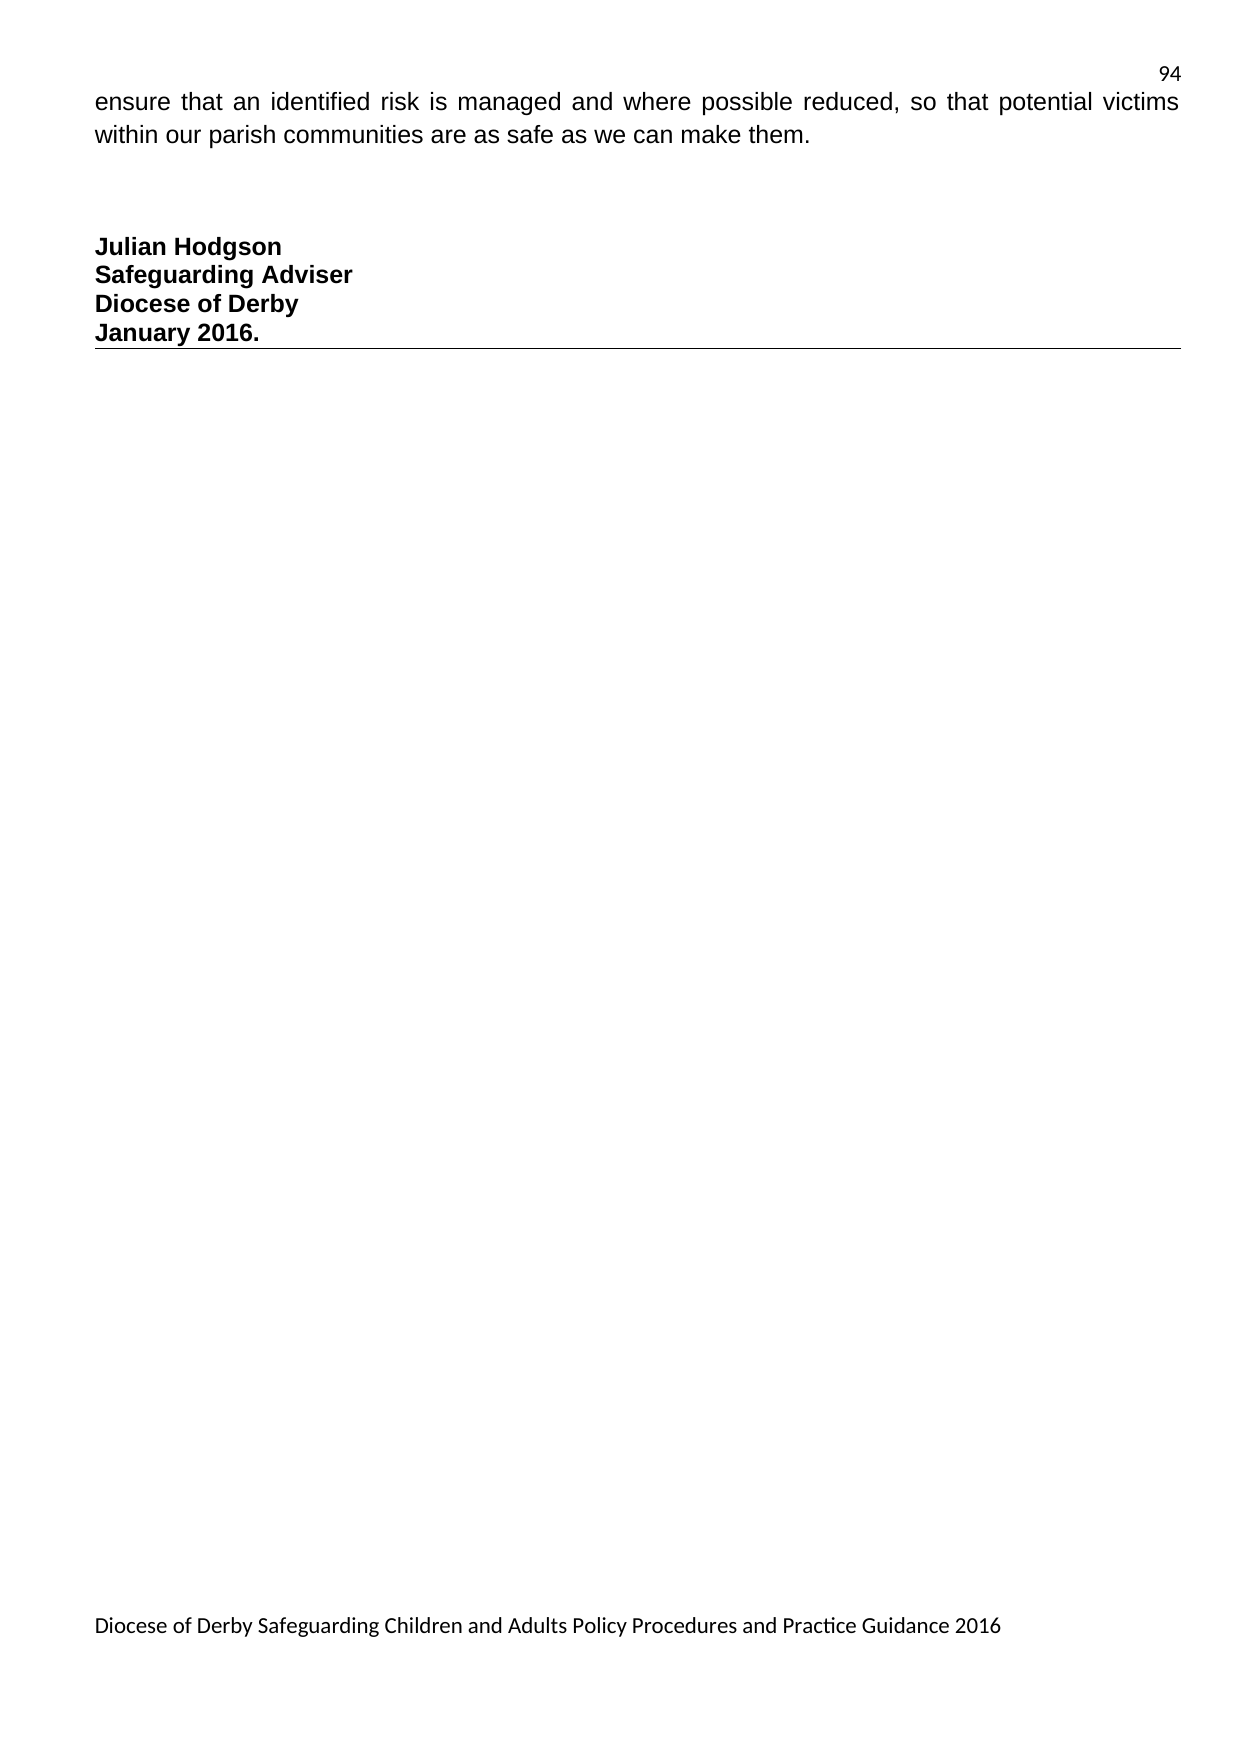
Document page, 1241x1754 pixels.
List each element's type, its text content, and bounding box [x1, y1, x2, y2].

text Diocese of Derby [94, 289, 1181, 318]
text Safeguarding Adviser [94, 260, 1181, 289]
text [94, 87, 1181, 149]
text January 2016. [94, 318, 1181, 349]
text Julian Hodgson [94, 231, 1181, 260]
